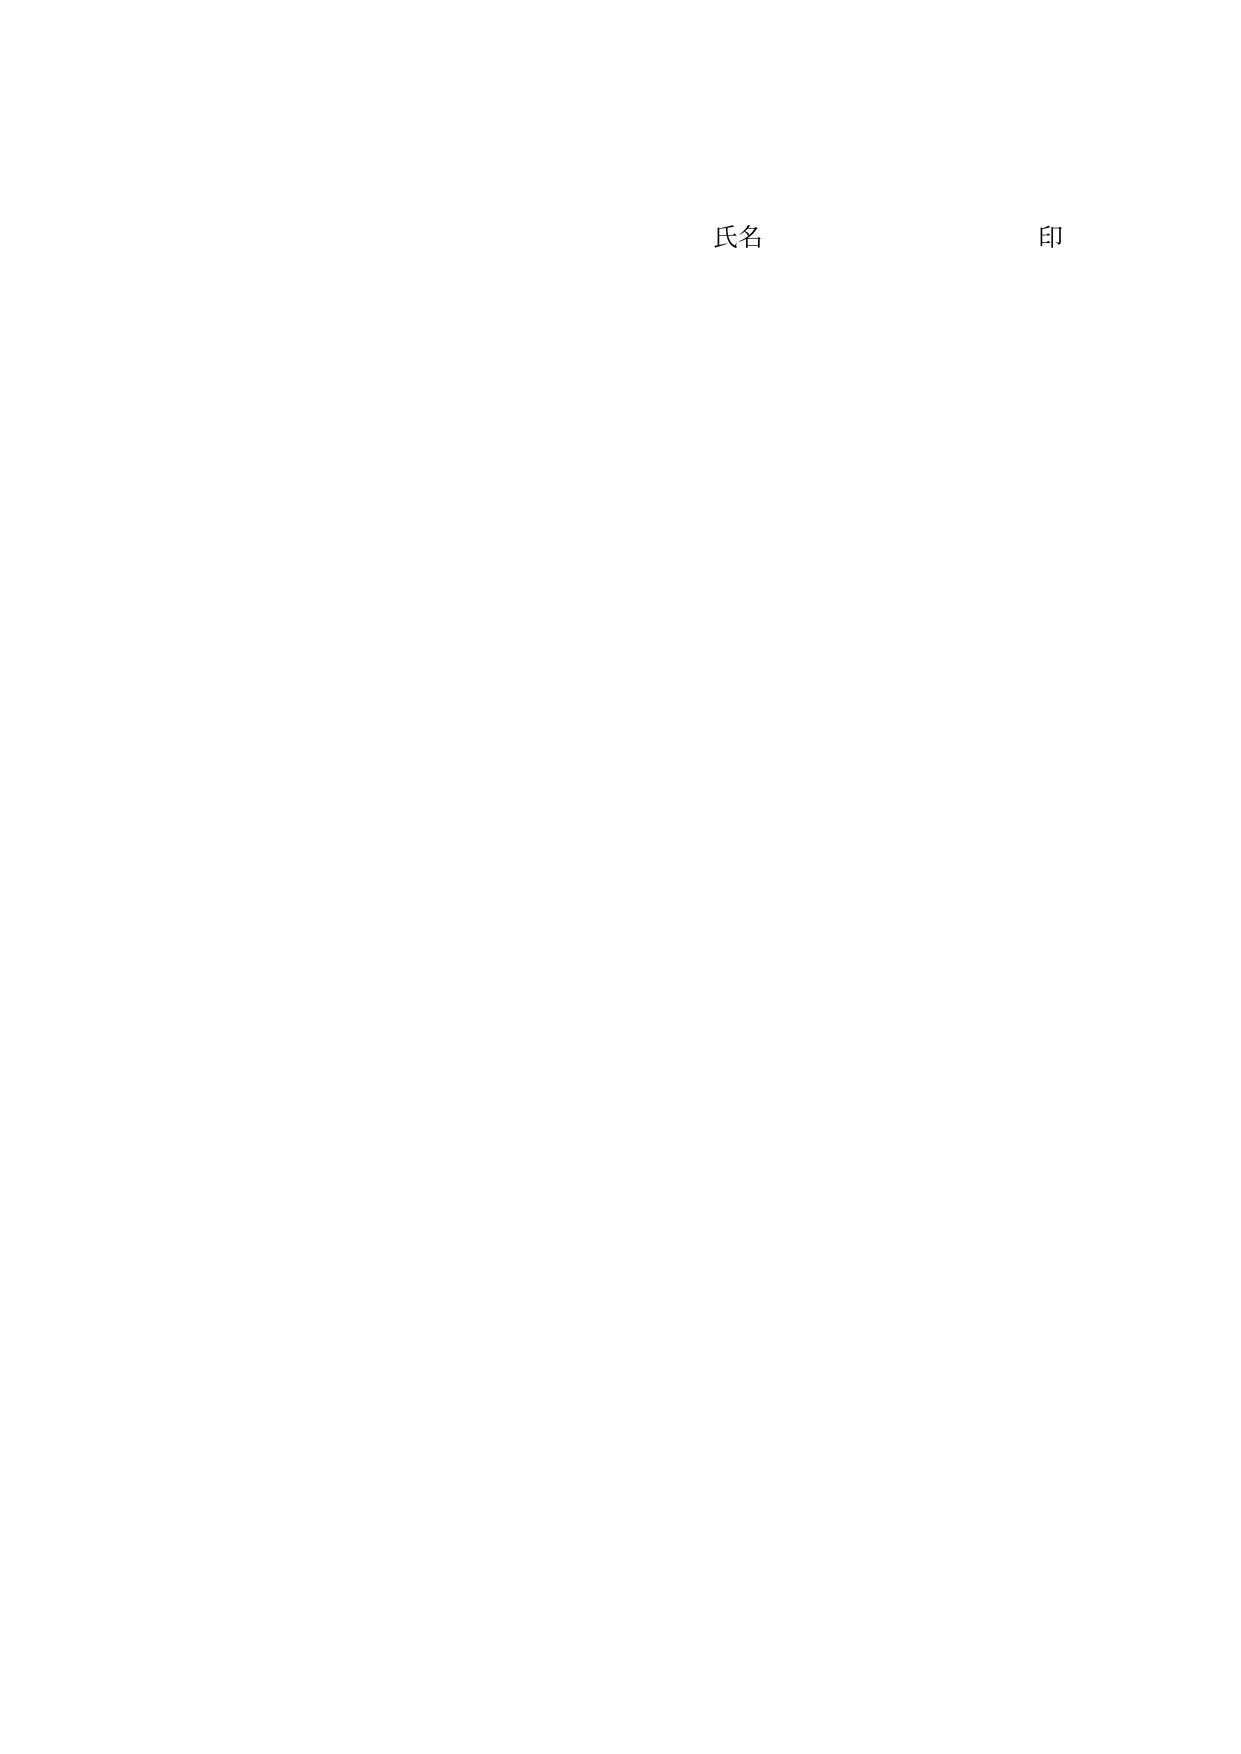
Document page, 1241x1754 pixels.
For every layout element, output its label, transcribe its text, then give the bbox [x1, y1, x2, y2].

text 氏名 印 [177, 217, 1063, 254]
